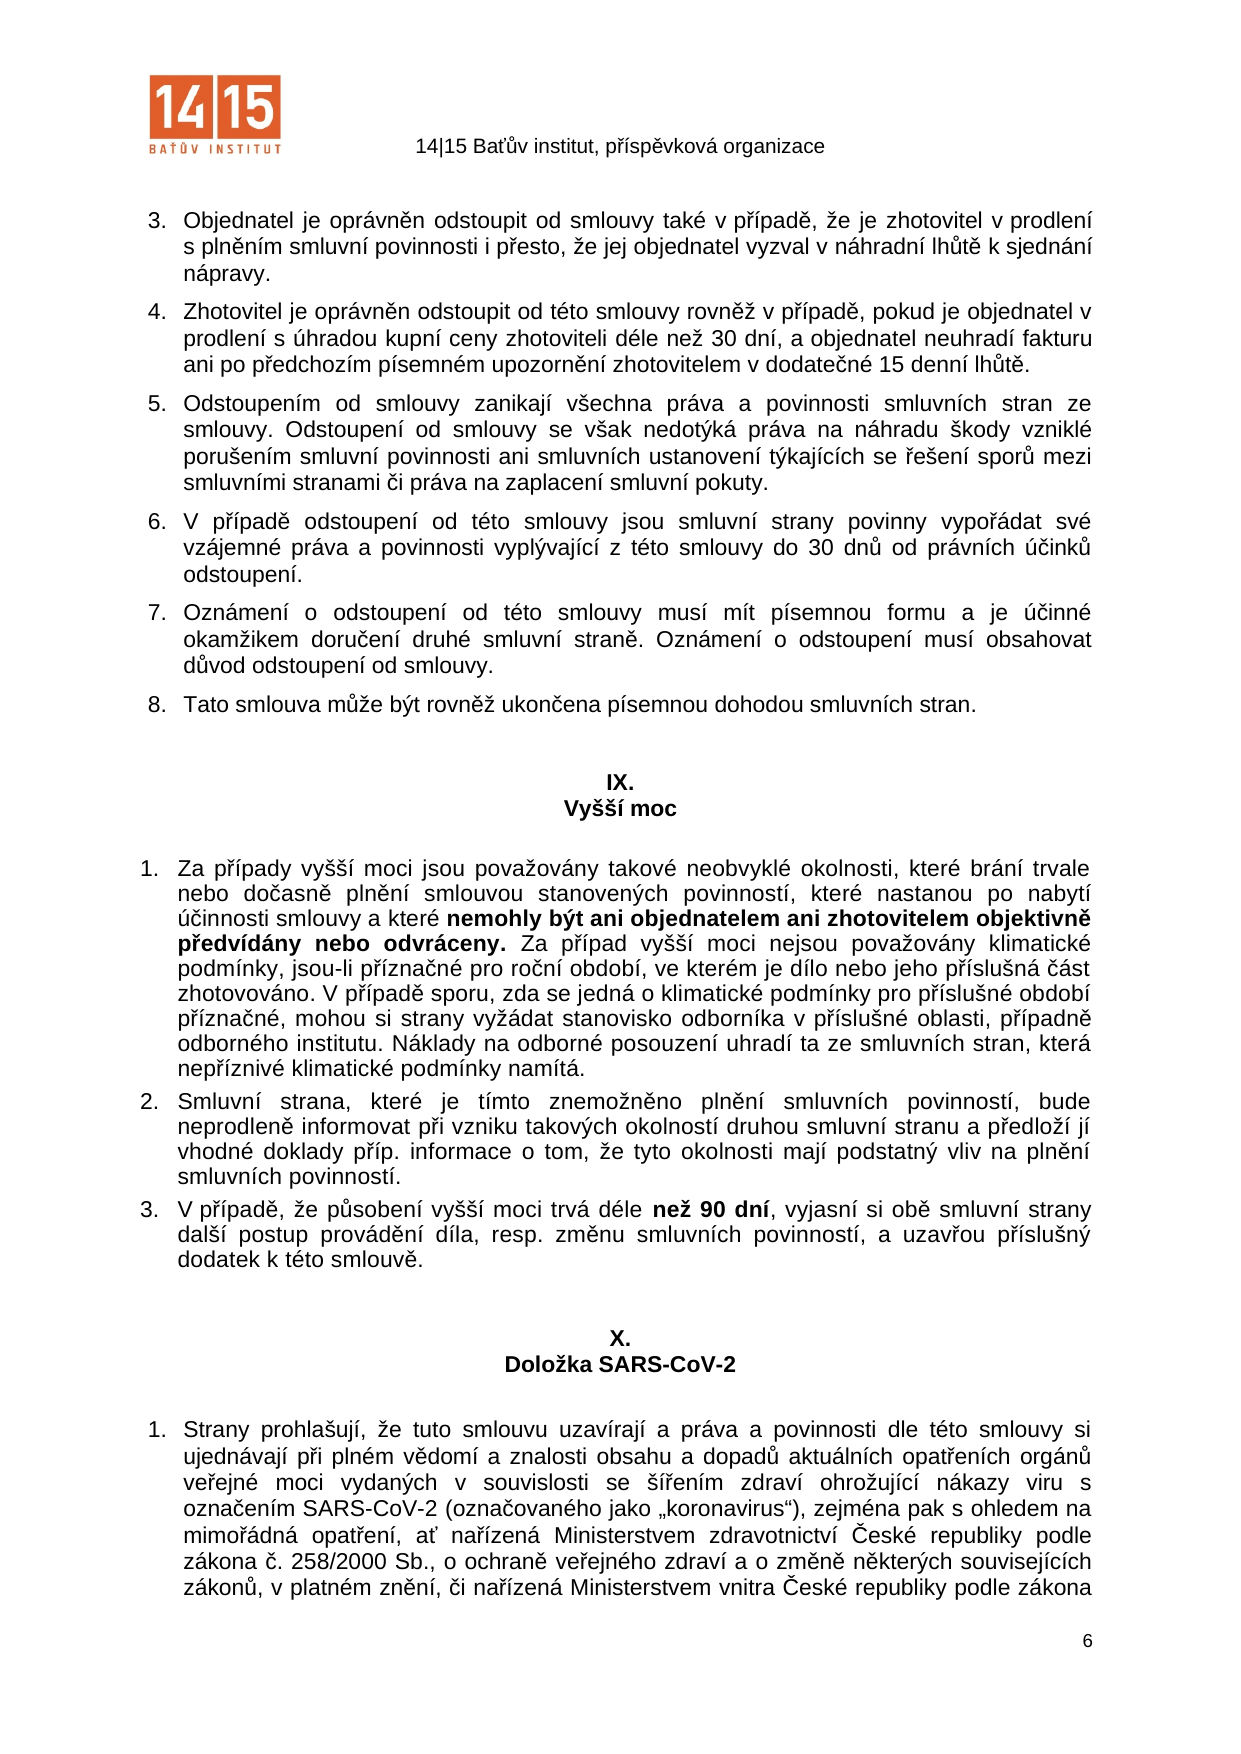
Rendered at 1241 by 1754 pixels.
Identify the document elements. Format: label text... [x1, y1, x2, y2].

list V případě, že působení vyšší moci trvá déle než 90 dní, vyjasní si obě smluvní strany další postup provádění díla, resp. změnu smluvních povinností, a uzavřou příslušný dodatek k této smlouvě. [140, 1198, 1092, 1273]
list Oznámení o odstoupení od této smlouvy musí mít písemnou formu a je účinné okamžikem doručení druhé smluvní straně. Oznámení o odstoupení musí obsahovat důvod odstoupení od smlouvy. [148, 599, 1092, 678]
text Vyšší moc [148, 795, 1092, 821]
text Doložka SARS-CoV-2 [148, 1351, 1092, 1377]
text X. [148, 1325, 1092, 1351]
list Za případy vyšší moci jsou považovány takové neobvyklé okolnosti, které brání trvale nebo dočasně plnění smlouvou stanovených povinností, které nastanou po nabytí účinnosti smlouvy a které nemohly být ani objednatelem ani zhotovitelem objektivně předvídány nebo odvráceny. Za případ vyšší moci nejsou považovány klimatické podmínky, jsou-li příznačné pro roční období, ve kterém je dílo nebo jeho příslušná část zhotovováno. V případě sporu, zda se jedná o klimatické podmínky pro příslušné období příznačné, mohou si strany vyžádat stanovisko odborníka v příslušné oblasti, případně odborného institutu. Náklady na odborné posouzení uhradí ta ze smluvních stran, která nepříznivé klimatické podmínky namítá. [140, 856, 1092, 1081]
list Zhotovitel je oprávněn odstoupit od této smlouvy rovněž v případě, pokud je objednatel v prodlení s úhradou kupní ceny zhotoviteli déle než 30 dní, a objednatel neuhradí fakturu ani po předchozím písemném upozornění zhotovitelem v dodatečné 15 denní lhůtě. [148, 298, 1092, 377]
text IX. [148, 769, 1092, 795]
list Smluvní strana, které je tímto znemožněno plnění smluvních povinností, bude neprodleně informovat při vzniku takových okolností druhou smluvní stranu a předloží jí vhodné doklady příp. informace o tom, že tyto okolnosti mají podstatný vliv na plnění smluvních povinností. [140, 1089, 1092, 1189]
list Objednatel je oprávněn odstoupit od smlouvy také v případě, že je zhotovitel v prodlení s plněním smluvní povinnosti i přesto, že jej objednatel vyzval v náhradní lhůtě k sjednání nápravy. [148, 207, 1092, 286]
list V případě odstoupení od této smlouvy jsou smluvní strany povinny vypořádat své vzájemné práva a povinnosti vyplývající z této smlouvy do 30 dnů od právních účinků odstoupení. [148, 508, 1092, 587]
list Tato smlouva může být rovněž ukončena písemnou dohodou smluvních stran. [148, 691, 1092, 717]
list Odstoupením od smlouvy zanikají všechna práva a povinnosti smluvních stran ze smlouvy. Odstoupení od smlouvy se však nedotýká práva na náhradu škody vzniklé porušením smluvní povinnosti ani smluvních ustanovení týkajících se řešení sporů mezi smluvními stranami či práva na zaplacení smluvní pokuty. [148, 390, 1092, 495]
picture [147, 73, 283, 154]
